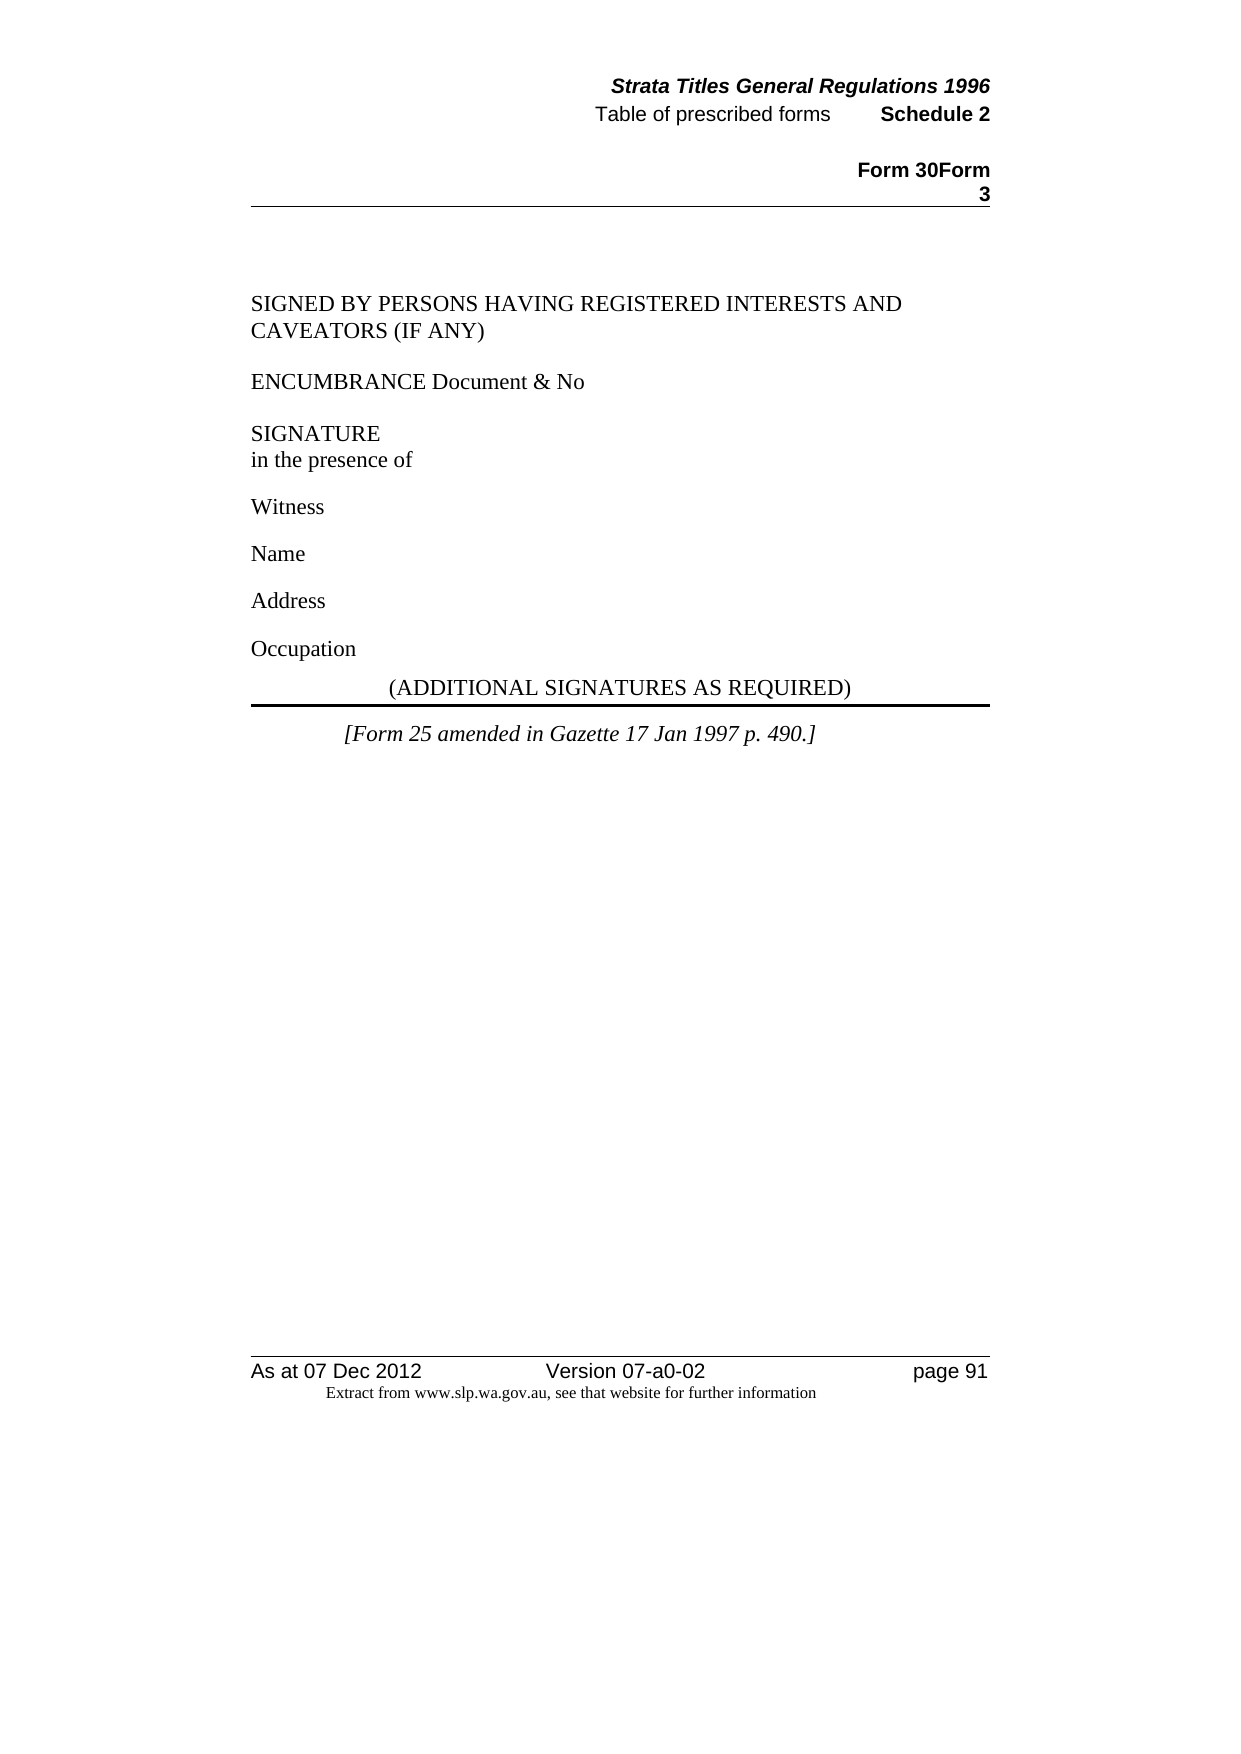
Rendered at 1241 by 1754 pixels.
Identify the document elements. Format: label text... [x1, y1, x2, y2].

text SIGNED BY PERSONS HAVING REGISTERED INTERESTS AND CAVEATORS (IF ANY) [251, 291, 990, 343]
text Witness [251, 493, 990, 519]
text [Form 25 amended in Gazette 17 Jan 1997 p. 490.] [251, 720, 990, 746]
text Occupation [251, 635, 990, 661]
text ENCUMBRANCE Document & No [251, 368, 990, 394]
text Address [251, 587, 990, 614]
text (ADDITIONAL SIGNATURES AS REQUIRED) [251, 673, 990, 704]
text in the presence of [251, 446, 990, 472]
text Name [251, 540, 990, 567]
text SIGNATURE [251, 419, 990, 446]
